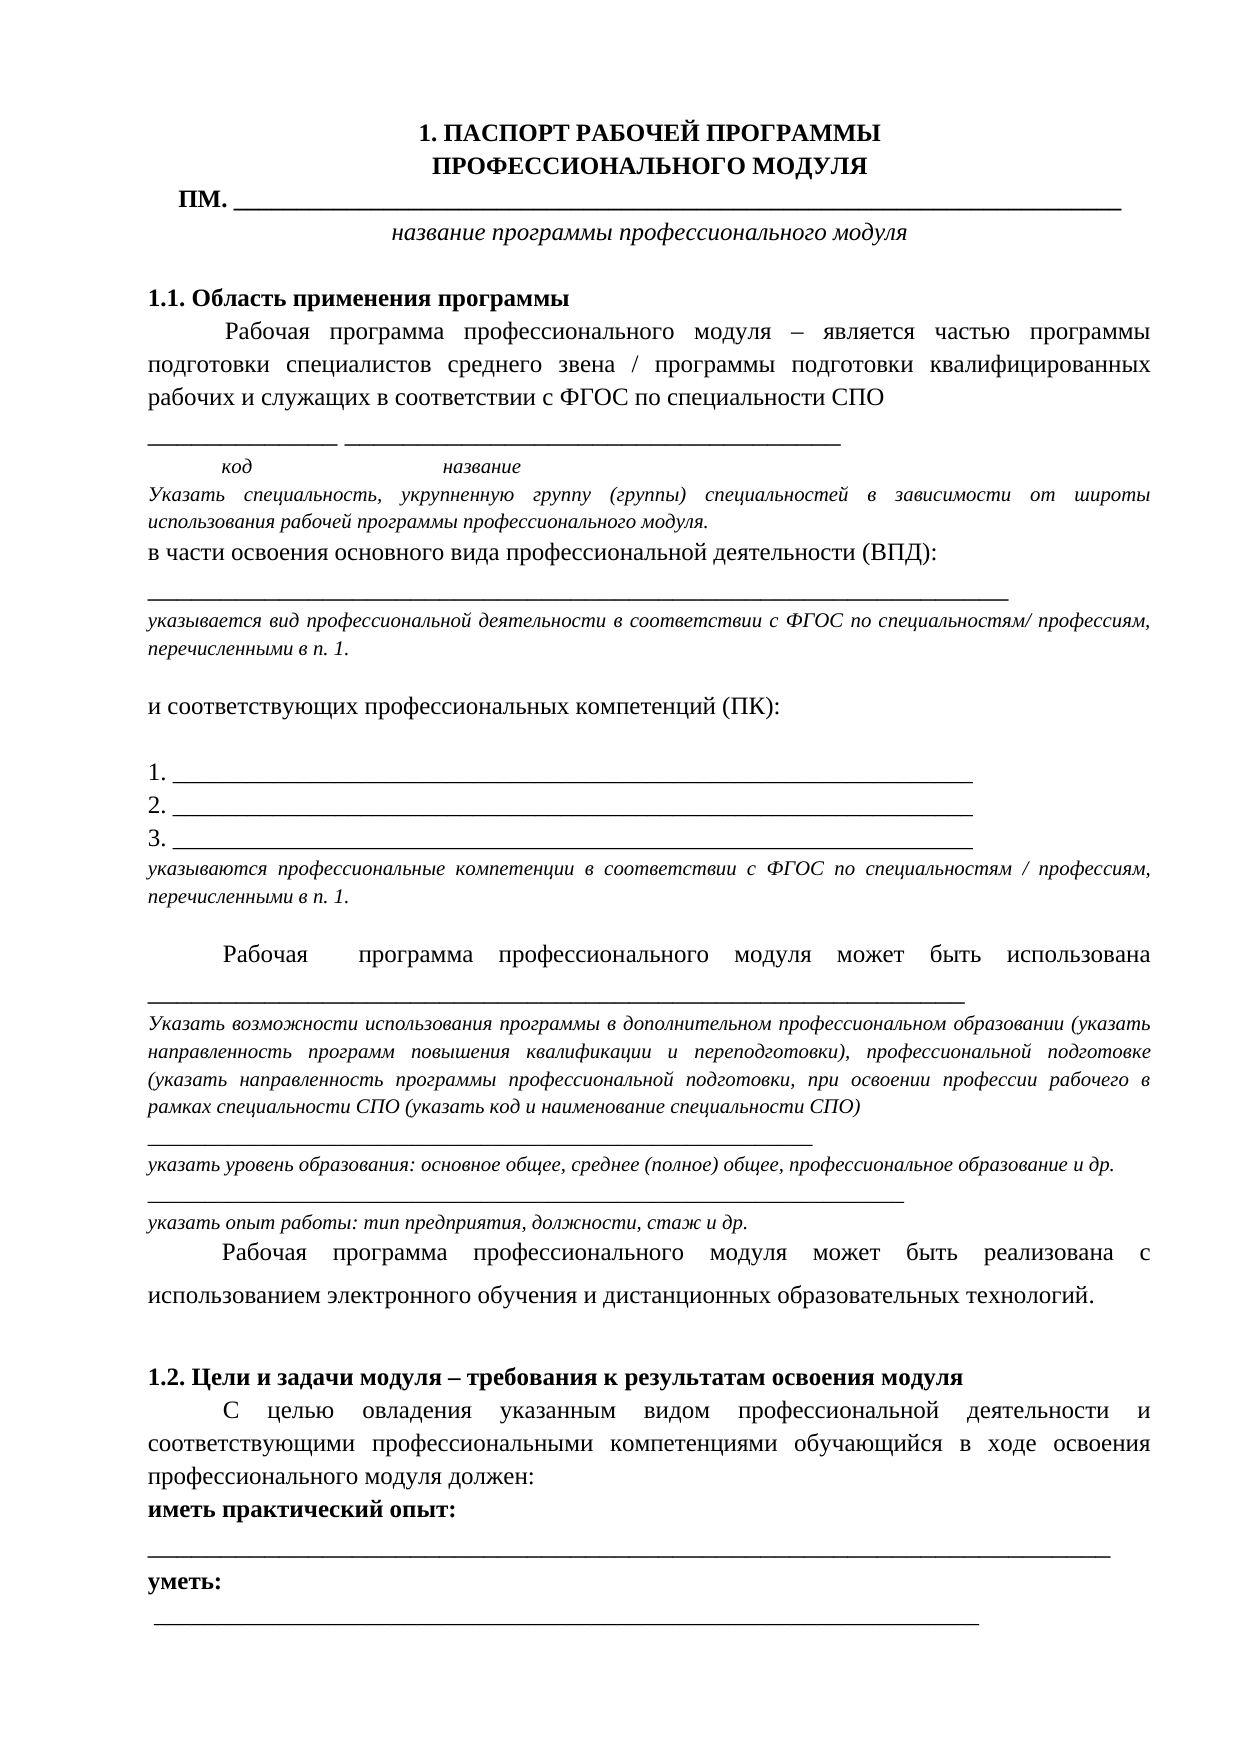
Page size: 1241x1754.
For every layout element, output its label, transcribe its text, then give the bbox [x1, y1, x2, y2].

text Рабочая программа профессионального модуля может быть использована ________________________________________________________ [148, 939, 1152, 1006]
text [148, 1527, 1152, 1561]
text 1. паспорт РАБОЧЕЙ ПРОГРАММЫ [148, 118, 1152, 147]
text 2. ________________________________________________________________ [148, 790, 1152, 819]
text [148, 1599, 1152, 1627]
text указать опыт работы: тип предприятия, должности, стаж и др. [148, 1210, 1152, 1234]
text Указать специальность, укрупненную группу (группы) специальностей в зависимости от широты использования рабочей программы профессионального модуля. [148, 481, 1152, 533]
text 1.2. Цели и задачи модуля – требования к результатам освоения модуля [148, 1362, 1152, 1391]
text Рабочая программа профессионального модуля – является частью программы подготовки специалистов среднего звена / программы подготовки квалифицированных рабочих и служащих в соответствии с ФГОС по специальности СПО [148, 316, 1152, 411]
text 1. ________________________________________________________________ [148, 757, 1152, 786]
text Рабочая программа профессионального модуля может быть реализована с использованием электронного обучения и дистанционных образовательных технологий. [148, 1237, 1152, 1309]
text __________________________________________________________________ [148, 1179, 1152, 1206]
text уметь: [148, 1566, 1152, 1594]
text и соответствующих профессиональных компетенций (ПК): [148, 691, 1152, 720]
text С целью овладения указанным видом профессиональной деятельности и соответствующими профессиональными компетенциями обучающийся в ходе освоения профессионального модуля должен: [148, 1395, 1152, 1490]
text 1.1. Область применения программы [148, 283, 1152, 312]
text название программы профессионального модуля [148, 217, 1152, 246]
text __________________________________________________________ [148, 1122, 1152, 1148]
text в части освоения основного вида профессиональной деятельности (ВПД): [148, 537, 1152, 565]
text иметь практический опыт: [148, 1494, 1152, 1523]
text ПМ. _______________________________________________________________________ [148, 184, 1152, 213]
text указываются профессиональные компетенции в соответствии с ФГОС по специальностям / профессиям, перечисленными в п. 1. [148, 856, 1152, 908]
text 3. ________________________________________________________________ [148, 823, 1152, 852]
text указывается вид профессиональной деятельности в соответствии с ФГОС по специальностям/ профессиям, перечисленными в п. 1. [148, 608, 1152, 660]
text ___________________________________________________________ [148, 570, 1152, 603]
text _____________ __________________________________ [148, 415, 1152, 449]
text указать уровень образования: основное общее, среднее (полное) общее, профессиональное образование и др. [148, 1152, 1152, 1176]
text ПРОФЕССИОНАЛЬНОГО МОДУЛЯ [148, 151, 1152, 180]
text код название [148, 454, 1152, 478]
text Указать возможности использования программы в дополнительном профессиональном образовании (указать направленность программ повышения квалификации и переподготовки), профессиональной подготовке (указать направленность программы профессиональной подготовки, при освоении профессии рабочего в рамках специальности СПО (указать код и наименование специальности СПО) [148, 1011, 1152, 1118]
